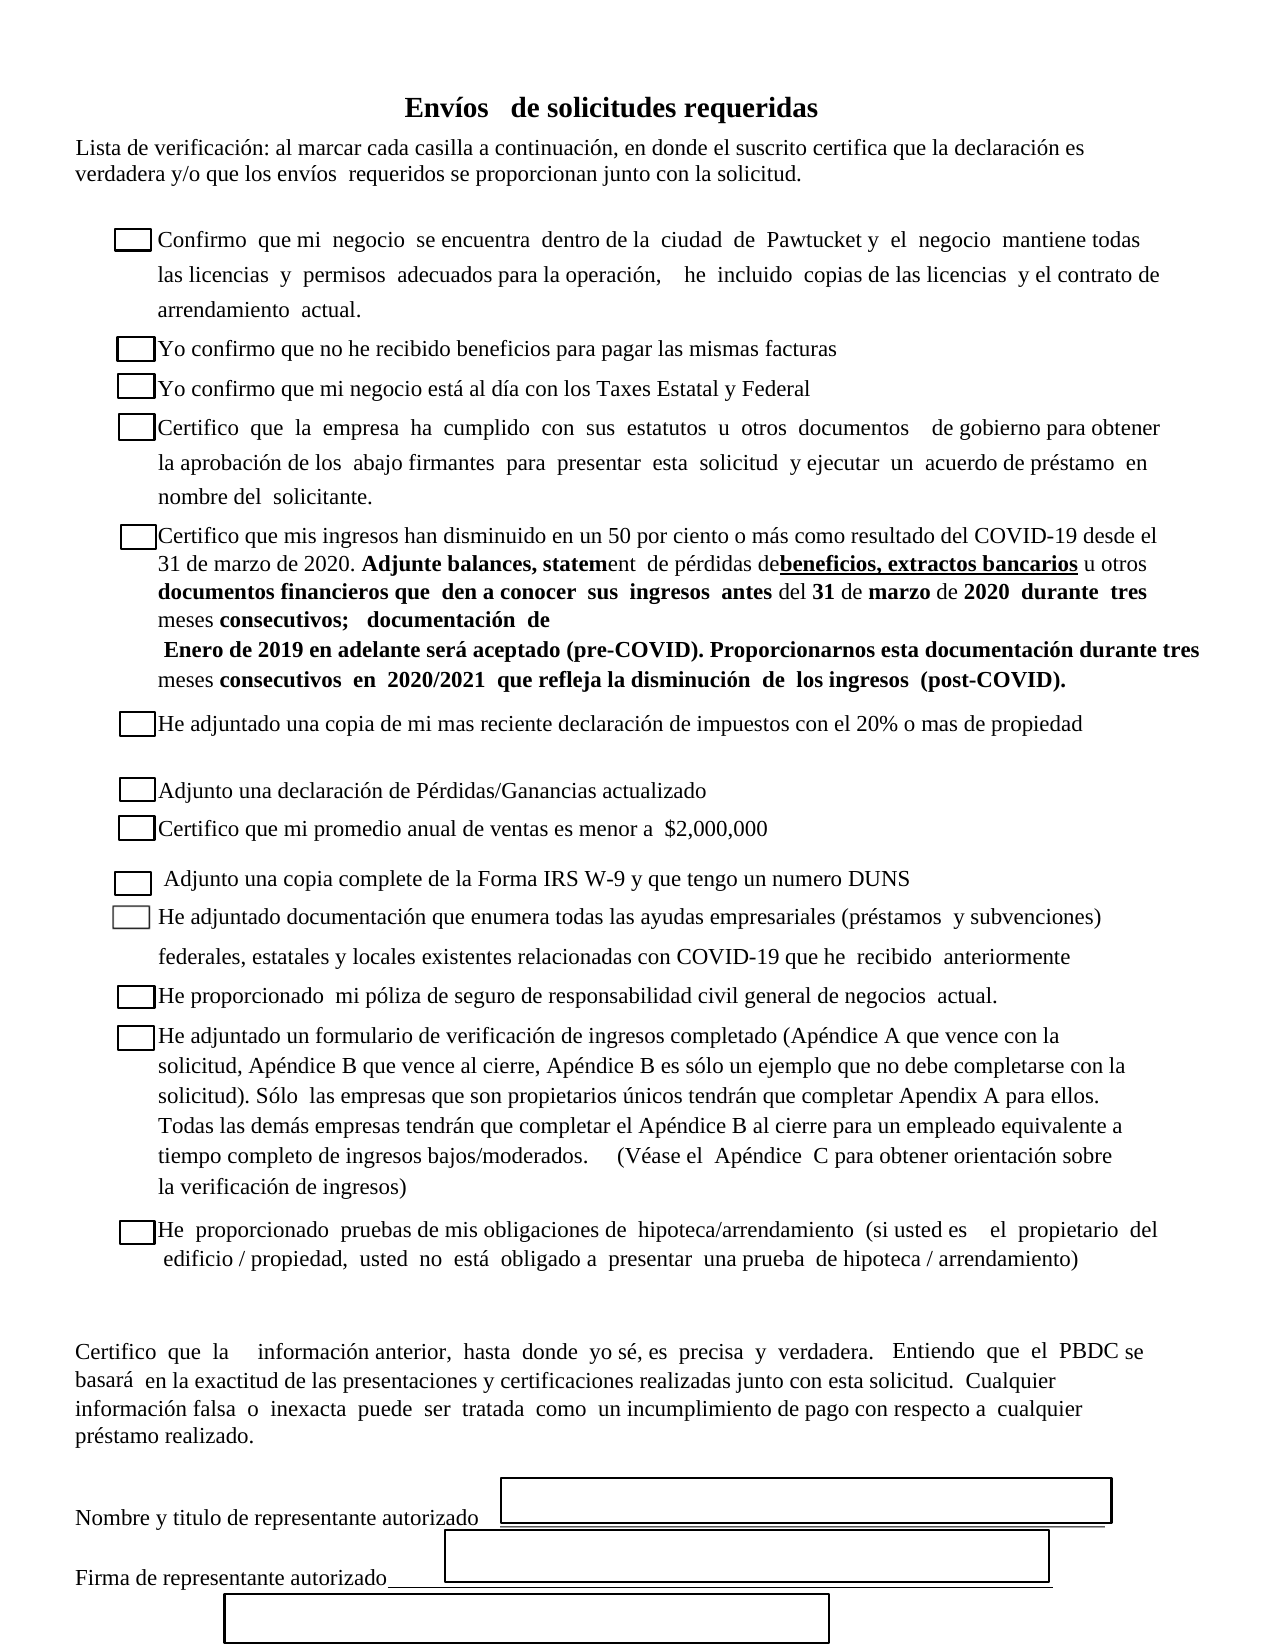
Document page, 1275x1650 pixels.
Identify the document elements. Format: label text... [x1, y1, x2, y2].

text Firma de representante autorizado [75, 1564, 1223, 1591]
text Enero de 2019 en adelante será aceptado (pre-COVID). Proporcionarnos esta documentación durante tres meses consecutivos en 2020/2021 que refleja la disminución de los ingresos (post-COVID). [158, 636, 1223, 693]
text Certifico que la empresa ha cumplido con sus estatutos u otros documentos de gobierno para obtener la aprobación de los abajo firmantes para presentar esta solicitud y ejecutar un acuerdo de préstamo en nombre del solicitante. [157, 414, 1164, 509]
text Yo confirmo que no he recibido beneficios para pagar las mismas facturas Yo confirmo que mi negocio está al día con los Taxes Estatal y Federal [157, 335, 845, 401]
text He proporcionado mi póliza de seguro de responsabilidad civil general de negocios actual. [158, 983, 1223, 1009]
text Adjunto una copia complete de la Forma IRS W-9 y que tengo un numero DUNS [158, 865, 939, 891]
picture [111, 904, 152, 931]
text He adjuntado un formulario de verificación de ingresos completado (Apéndice A que vence con la solicitud, Apéndice B que vence al cierre, Apéndice B es sólo un ejemplo que no debe completarse con la solicitud). Sólo las empresas que son propietarios únicos tendrán que completar Apendix A para ellos. Todas las demás empresas tendrán que completar el Apéndice B al cierre para un empleado equivalente a tiempo completo de ingresos bajos/moderados. (Véase el Apéndice C para obtener orientación sobre la verificación de ingresos) [158, 1022, 1131, 1199]
text He adjuntado una copia de mi mas reciente declaración de impuestos con el 20% o mas de propiedad [158, 710, 1206, 736]
text Lista de verificación: al marcar cada casilla a continuación, en donde el suscrito certifica que la declaración es verdadera y/o que los envíos requeridos se proporcionan junto con la solicitud. [75, 134, 1099, 187]
text Certifico que mi promedio anual de ventas es menor a $2,000,000 [158, 815, 939, 841]
text He proporcionado pruebas de mis obligaciones de hipoteca/arrendamiento (si usted es el propietario del edificio / propiedad, usted no está obligado a presentar una prueba de hipoteca / arrendamiento) [157, 1216, 1164, 1272]
text Certifico que la información anterior, hasta donde yo sé, es precisa y verdadera. Entiendo que el PBDC se basará en la exactitud de las presentaciones y certificaciones realizadas junto con esta solicitud. Cualquier información falsa o inexacta puede ser tratada como un incumplimiento de pago con respecto a cualquier préstamo realizado. [75, 1337, 1164, 1449]
text He adjuntado documentación que enumera todas las ayudas empresariales (préstamos y subvenciones) federales, estatales y locales existentes relacionadas con COVID-19 que he recibido anteriormente [158, 903, 1122, 969]
text Confirmo que mi negocio se encuentra dentro de la ciudad de Pawtucket y el negocio mantiene todas las licencias y permisos adecuados para la operación, he incluido copias de las licencias y el contrato de arrendamiento actual. [157, 226, 1164, 322]
text Nombre y titulo de representante autorizado [75, 1504, 1223, 1530]
text Certifico que mis ingresos han disminuido en un 50 por ciento o más como resultado del COVID-19 desde el 31 de marzo de 2020. Adjunte balances, statement de pérdidas debeneficios, extractos bancarios u otros documentos financieros que den a conocer sus ingresos antes del 31 de marzo de 2020 durante tres meses consecutivos; documentación de [158, 522, 1182, 633]
subtitle Envíos de solicitudes requeridas [66, 90, 1157, 123]
text Adjunto una declaración de Pérdidas/Ganancias actualizado [158, 782, 1223, 802]
